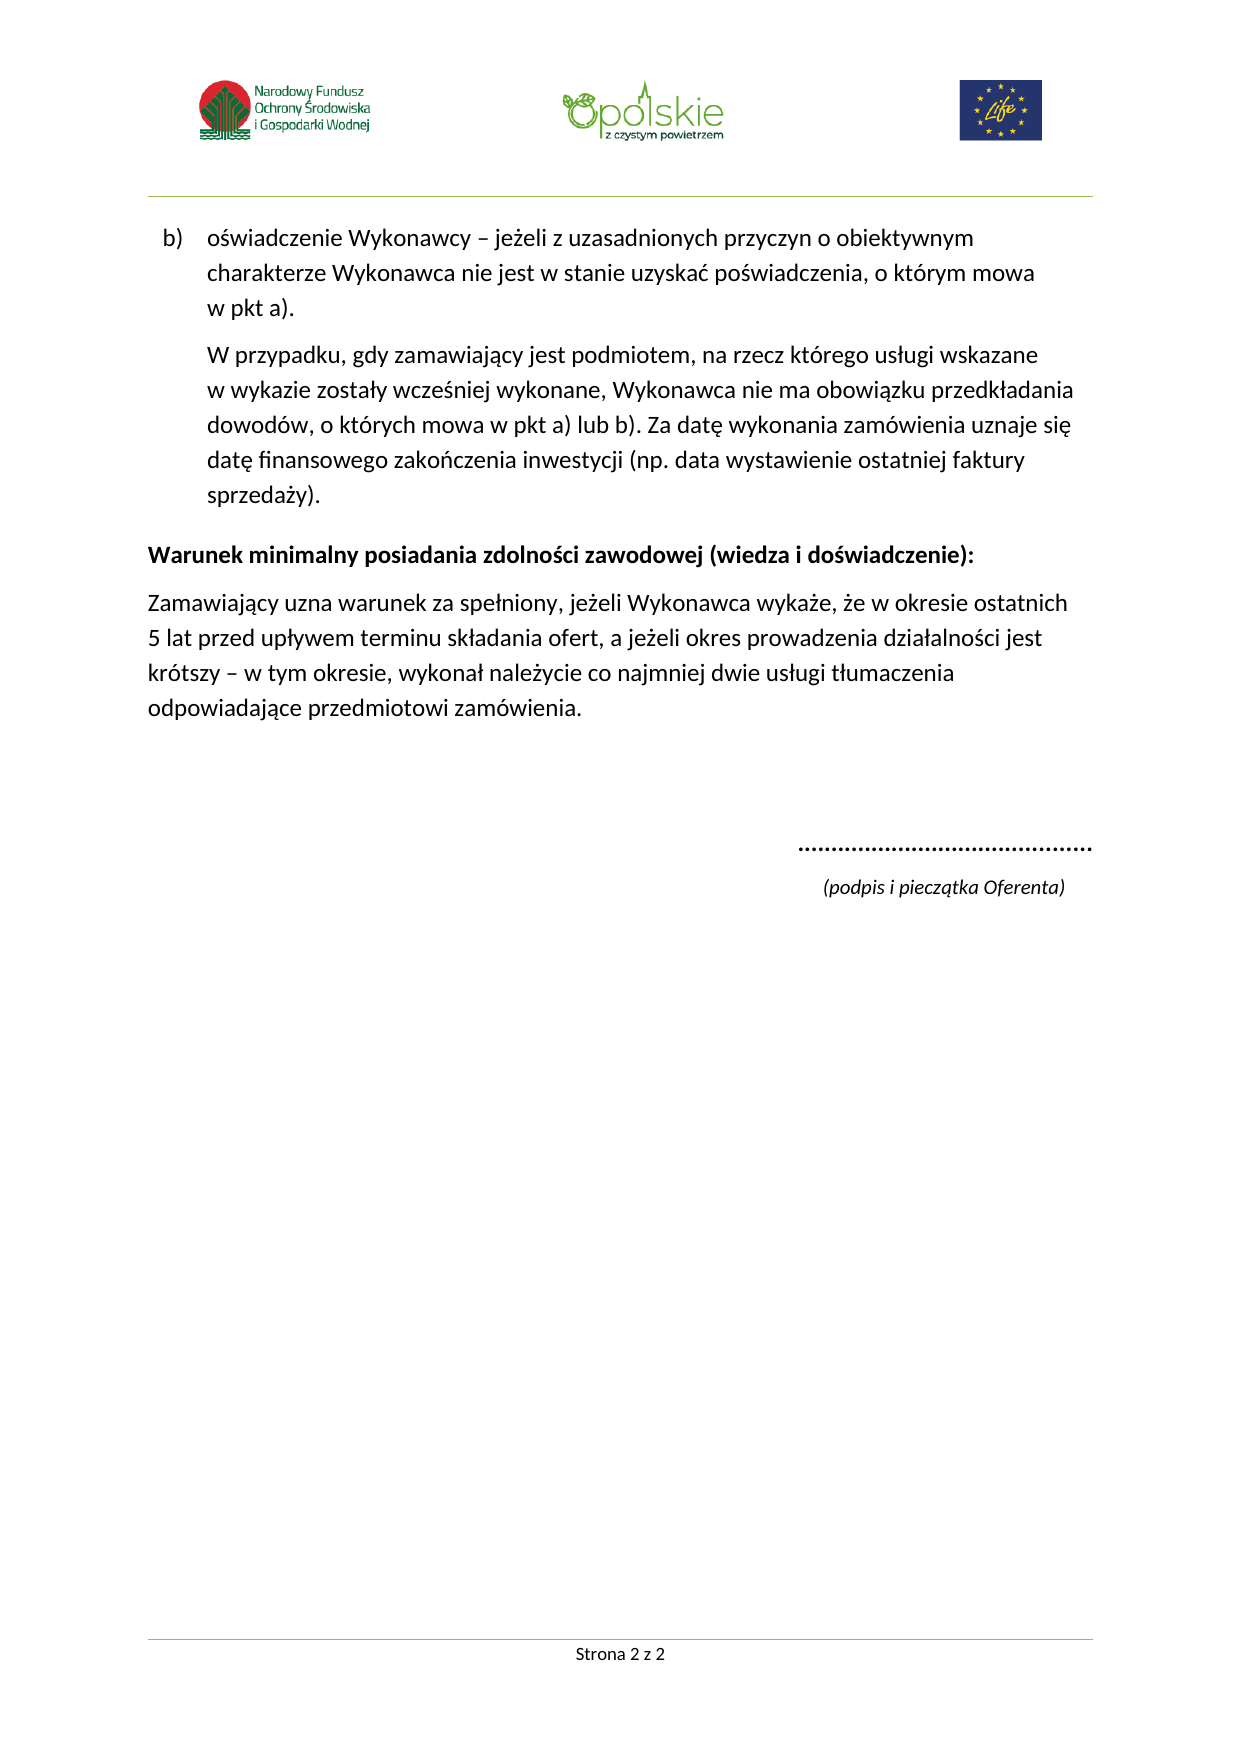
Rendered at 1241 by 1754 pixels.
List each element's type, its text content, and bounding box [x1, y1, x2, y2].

text Warunek minimalny posiadania zdolności zawodowej (wiedza i doświadczenie): [148, 539, 1093, 570]
text b) oświadczenie Wykonawcy – jeżeli z uzasadnionych przyczyn o obiektywnym charakterze Wykonawca nie jest w stanie uzyskać poświadczenia, o którym mowa w pkt a). [162, 222, 1093, 322]
text (podpis i pieczątka Oferenta) [148, 874, 1093, 899]
text Zamawiający uzna warunek za spełniony, jeżeli Wykonawca wykaże, że w okresie ostatnich 5 lat przed upływem terminu składania ofert, a jeżeli okres prowadzenia działalności jest krótszy – w tym okresie, wykonał należycie co najmniej dwie usługi tłumaczenia odpowiadające przedmiotowi zamówienia. [148, 587, 1093, 722]
picture [147, 27, 1093, 194]
text W przypadku, gdy zamawiający jest podmiotem, na rzecz którego usługi wskazane w wykazie zostały wcześniej wykonane, Wykonawca nie ma obowiązku przedkładania dowodów, o których mowa w pkt a) lub b). Za datę wykonania zamówienia uznaje się datę finansowego zakończenia inwestycji (np. data wystawienie ostatniej faktury sprzedaży). [207, 339, 1093, 510]
